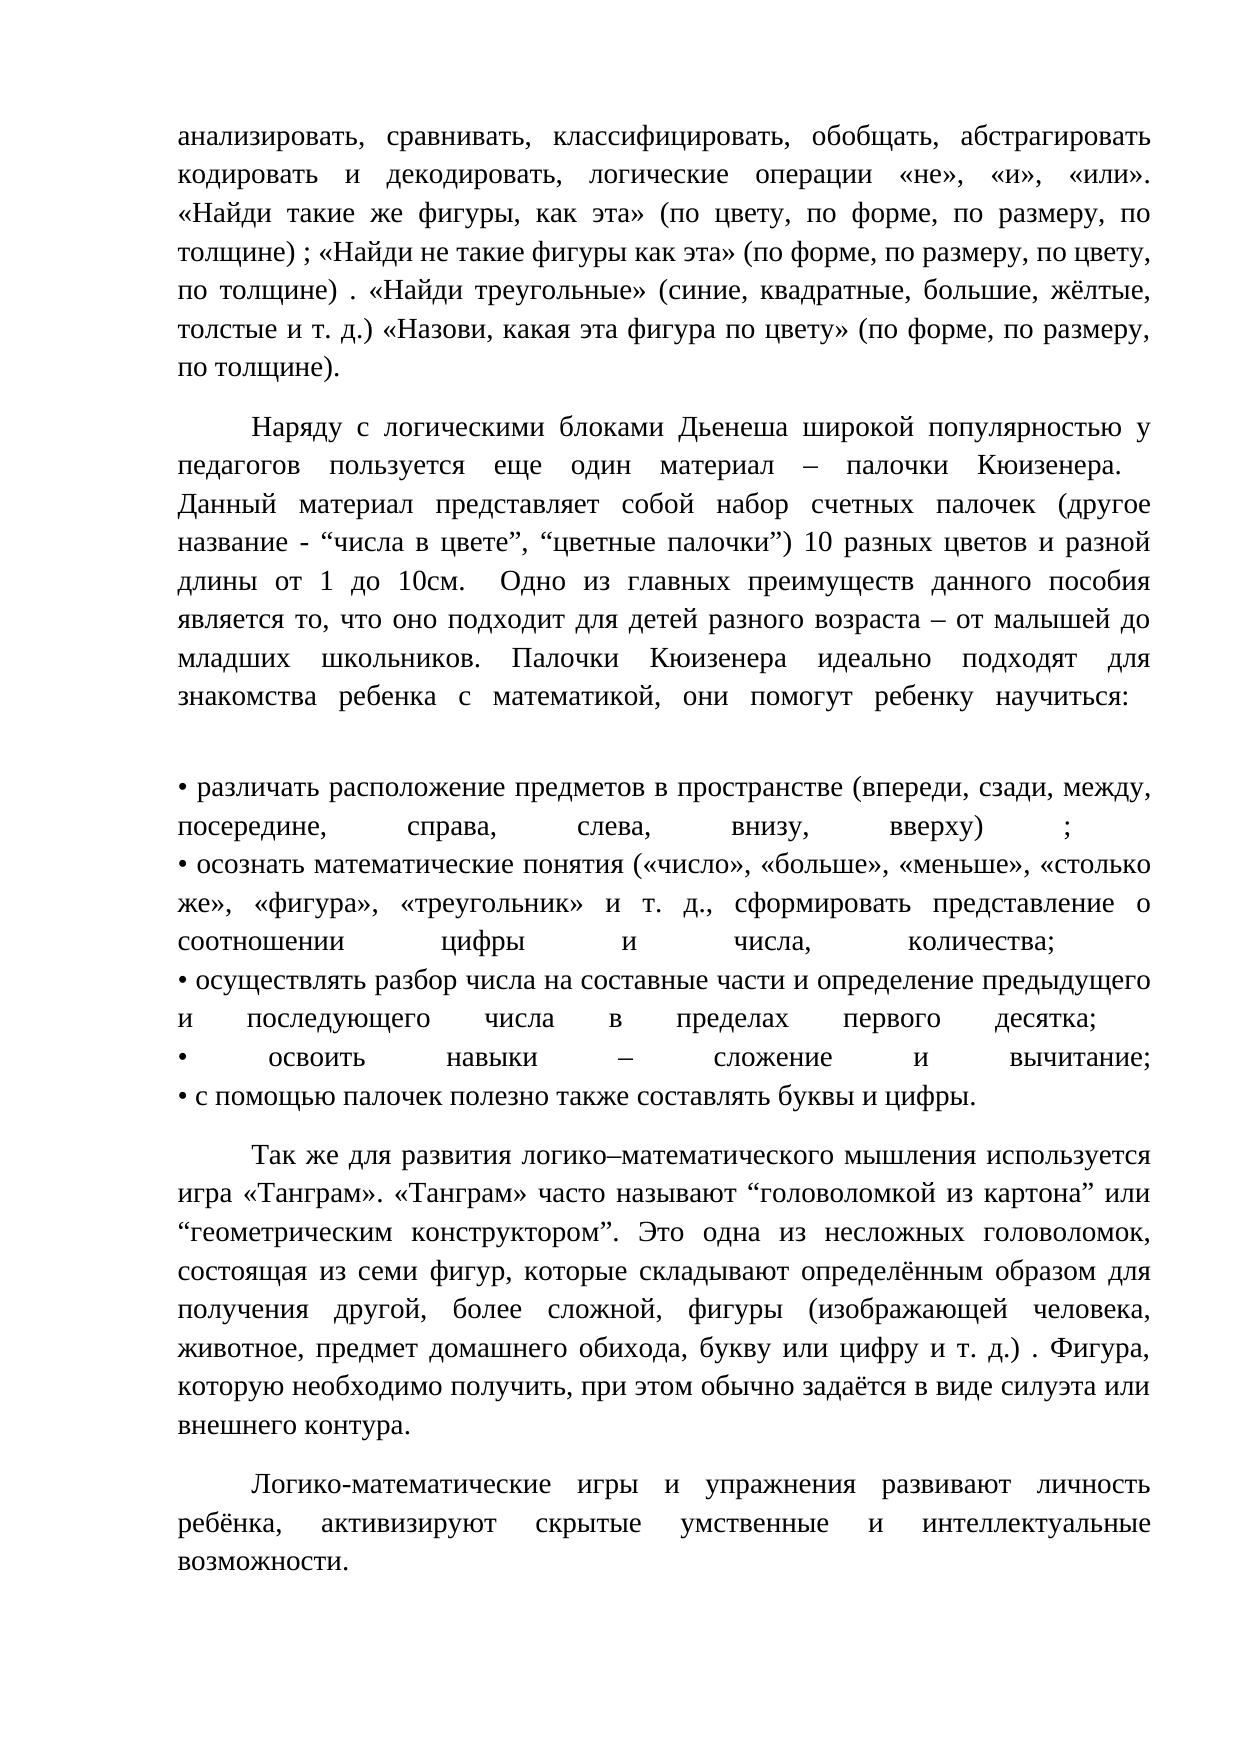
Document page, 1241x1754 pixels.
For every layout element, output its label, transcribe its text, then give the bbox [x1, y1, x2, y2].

text Так же для развития логико–математического мышления используется игра «Танграм». «Танграм» часто называют “головоломкой из картона” или “геометрическим конструктором”. Это одна из несложных головоломок, состоящая из семи фигур, которые складывают определённым образом для получения другой, более сложной, фигуры (изображающей человека, животное, предмет домашнего обихода, букву или цифру и т. д.) . Фигура, которую необходимо получить, при этом обычно задаётся в виде силуэта или внешнего контура. [177, 1137, 1152, 1440]
text • различать расположение предметов в пространстве (впереди, сзади, между, посередине, справа, слева, внизу, вверху) ; • осознать математические понятия («число», «больше», «меньше», «столько же», «фигура», «треугольник» и т. д., сформировать представление о соотношении цифры и числа, количества; • осуществлять разбор числа на составные части и определение предыдущего и последующего числа в пределах первого десятка; • освоить навыки – сложение и вычитание; • с помощью палочек полезно также составлять буквы и цифры. [177, 769, 1152, 1111]
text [177, 118, 1152, 383]
text Наряду с логическими блоками Дьенеша широкой популярностью у педагогов пользуется еще один материал – палочки Кюизенера. Данный материал представляет собой набор счетных палочек (другое название - “числа в цвете”, “цветные палочки”) 10 разных цветов и разной длины от 1 до 10см. Одно из главных преимуществ данного пособия является то, что оно подходит для детей разного возраста – от малышей до младших школьников. Палочки Кюизенера идеально подходят для знакомства ребенка с математикой, они помогут ребенку научиться: [177, 409, 1152, 744]
text Логико-математические игры и упражнения развивают личность ребёнка, активизируют скрытые умственные и интеллектуальные возможности. [177, 1466, 1152, 1577]
